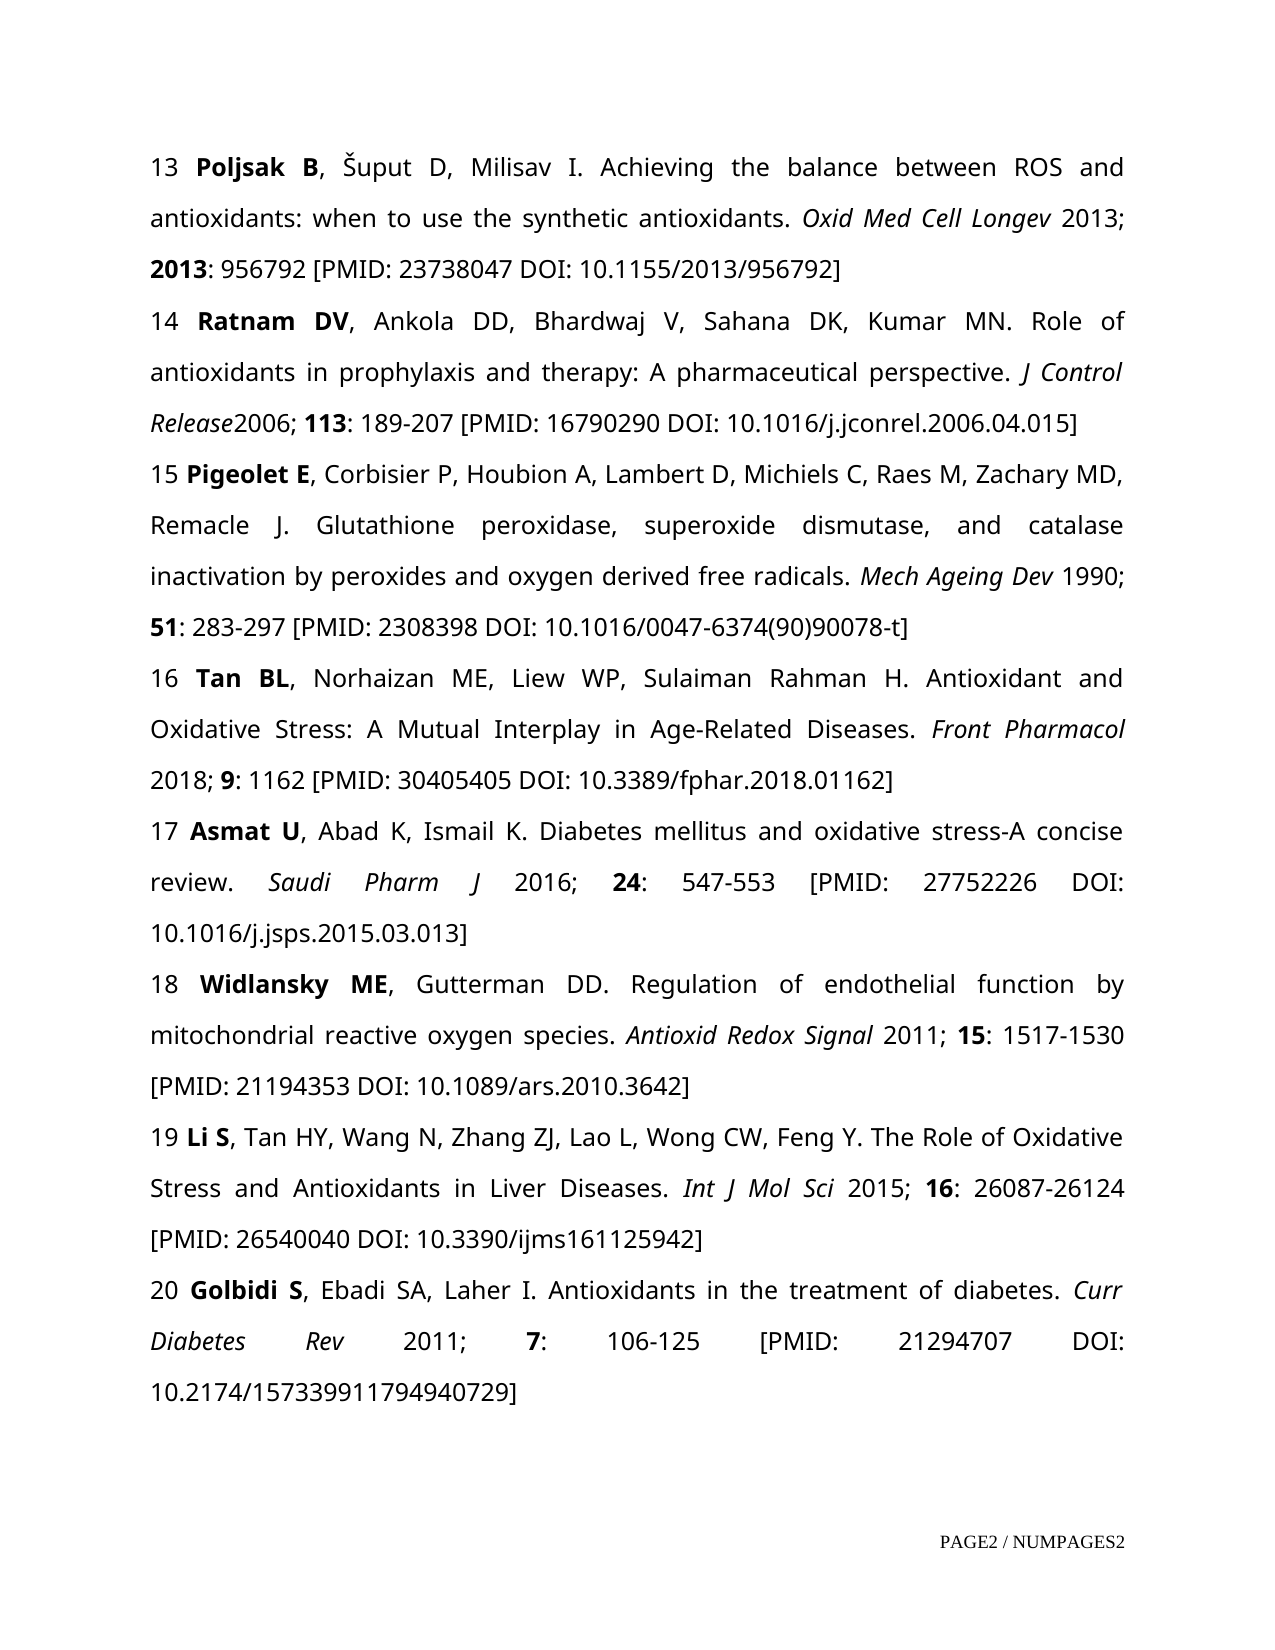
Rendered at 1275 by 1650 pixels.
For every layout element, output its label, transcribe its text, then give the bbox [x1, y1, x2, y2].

text 20 Golbidi S, Ebadi SA, Laher I. Antioxidants in the treatment of diabetes. Curr Diabetes Rev 2011; 7: 106-125 [PMID: 21294707 DOI: 10.2174/157339911794940729] [150, 1273, 1125, 1409]
text 16 Tan BL, Norhaizan ME, Liew WP, Sulaiman Rahman H. Antioxidant and Oxidative Stress: A Mutual Interplay in Age-Related Diseases. Front Pharmacol 2018; 9: 1162 [PMID: 30405405 DOI: 10.3389/fphar.2018.01162] [150, 660, 1125, 797]
text 17 Asmat U, Abad K, Ismail K. Diabetes mellitus and oxidative stress-A concise review. Saudi Pharm J 2016; 24: 547-553 [PMID: 27752226 DOI: 10.1016/j.jsps.2015.03.013] [150, 813, 1125, 950]
text 14 Ratnam DV, Ankola DD, Bhardwaj V, Sahana DK, Kumar MN. Role of antioxidants in prophylaxis and therapy: A pharmaceutical perspective. J Control Release2006; 113: 189-207 [PMID: 16790290 DOI: 10.1016/j.jconrel.2006.04.015] [150, 303, 1125, 439]
text 15 Pigeolet E, Corbisier P, Houbion A, Lambert D, Michiels C, Raes M, Zachary MD, Remacle J. Glutathione peroxidase, superoxide dismutase, and catalase inactivation by peroxides and oxygen derived free radicals. Mech Ageing Dev 1990; 51: 283-297 [PMID: 2308398 DOI: 10.1016/0047-6374(90)90078-t] [150, 456, 1125, 643]
text 13 Poljsak B, Šuput D, Milisav I. Achieving the balance between ROS and antioxidants: when to use the synthetic antioxidants. Oxid Med Cell Longev 2013; 2013: 956792 [PMID: 23738047 DOI: 10.1155/2013/956792] [150, 150, 1125, 286]
text 18 Widlansky ME, Gutterman DD. Regulation of endothelial function by mitochondrial reactive oxygen species. Antioxid Redox Signal 2011; 15: 1517-1530 [PMID: 21194353 DOI: 10.1089/ars.2010.3642] [150, 967, 1125, 1103]
text 19 Li S, Tan HY, Wang N, Zhang ZJ, Lao L, Wong CW, Feng Y. The Role of Oxidative Stress and Antioxidants in Liver Diseases. Int J Mol Sci 2015; 16: 26087-26124 [PMID: 26540040 DOI: 10.3390/ijms161125942] [150, 1120, 1125, 1256]
